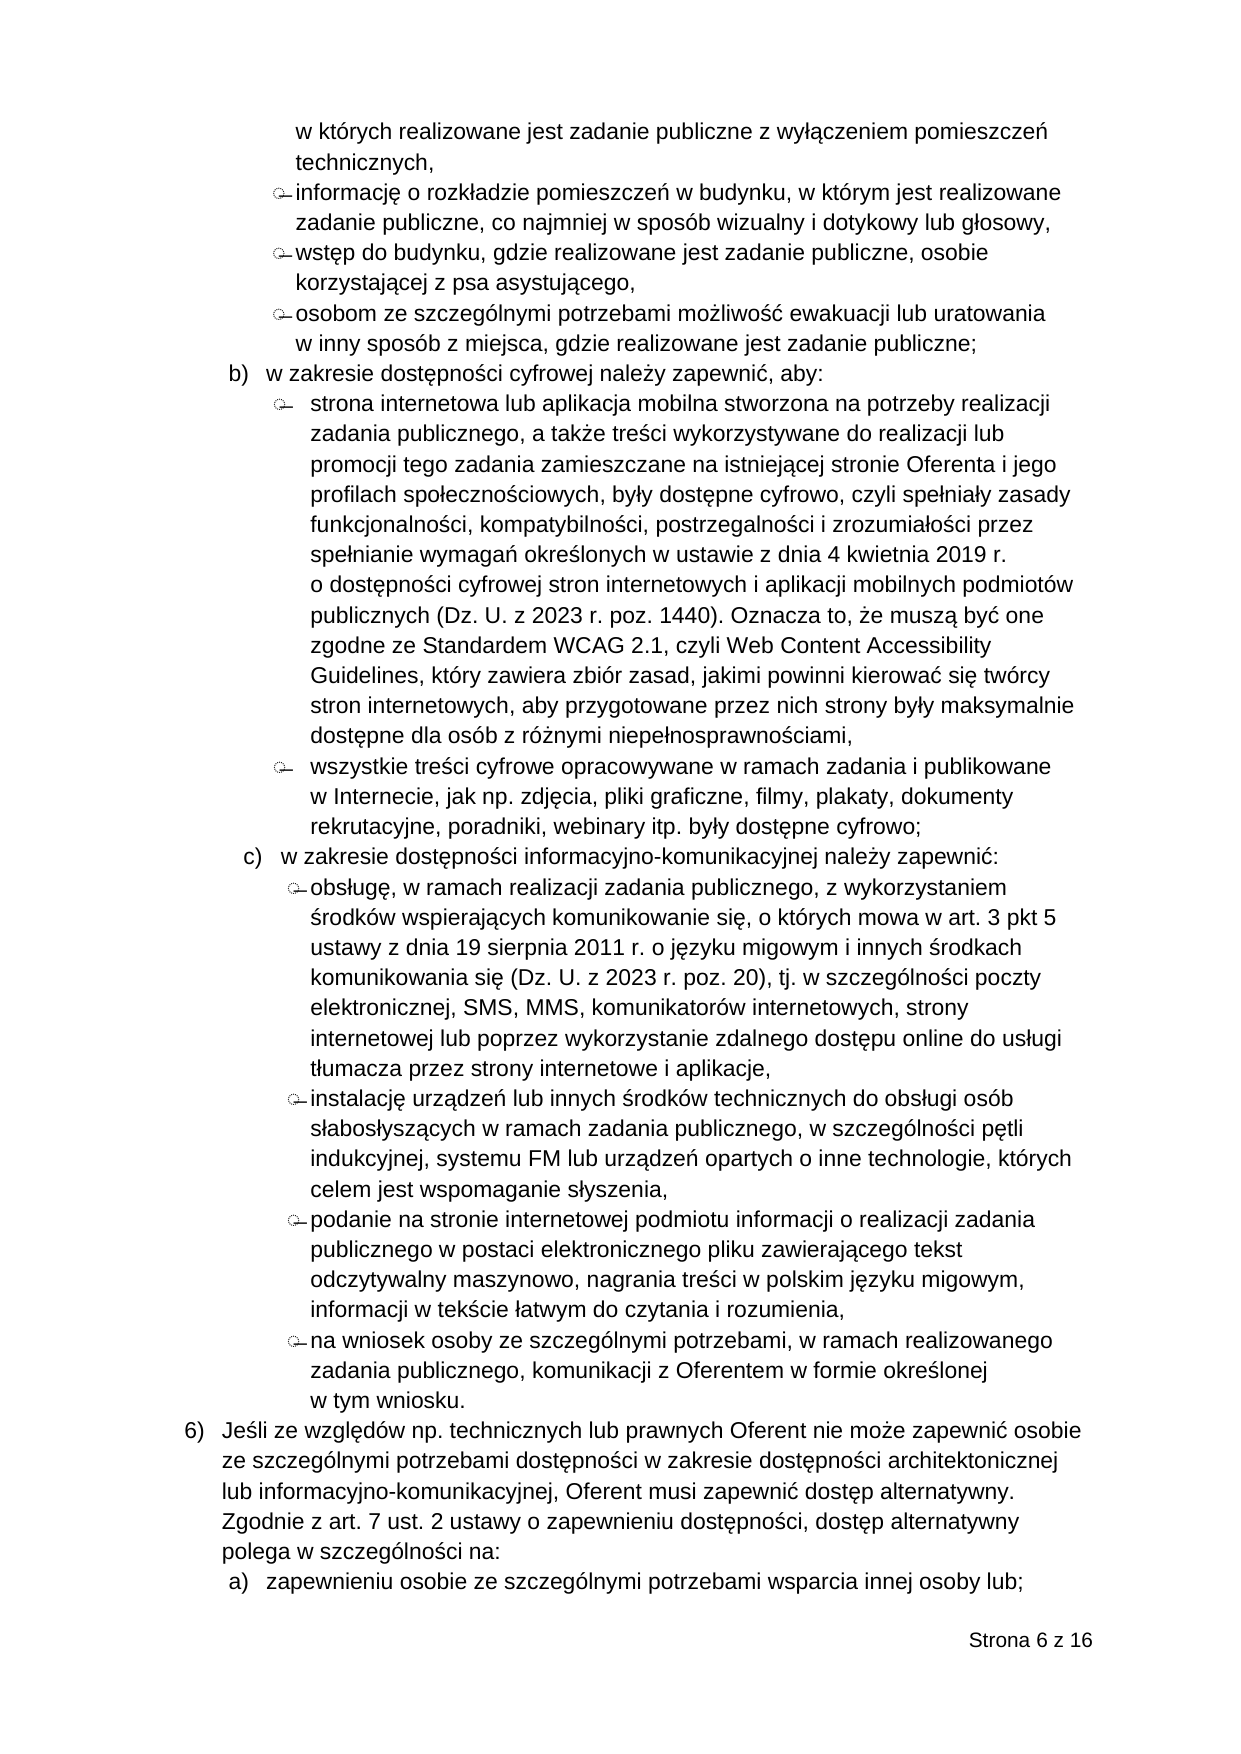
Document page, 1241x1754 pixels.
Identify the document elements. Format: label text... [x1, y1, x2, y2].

list podanie na stronie internetowej podmiotu informacji o realizacji zadania publicznego w postaci elektronicznego pliku zawierającego tekst odczytywalny maszynowo, nagrania treści w polskim języku migowym, informacji w tekście łatwym do czytania i rozumienia, [287, 1206, 1092, 1323]
list Jeśli ze względów np. technicznych lub prawnych Oferent nie może zapewnić osobie ze szczególnymi potrzebami dostępności w zakresie dostępności architektonicznej lub informacyjno-komunikacyjnej, Oferent musi zapewnić dostęp alternatywny. Zgodnie z art. 7 ust. 2 ustawy o zapewnieniu dostępności, dostęp alternatywny polega w szczególności na: [184, 1417, 1092, 1564]
list wstęp do budynku, gdzie realizowane jest zadanie publiczne, osobie korzystającej z psa asystującego, [272, 239, 1092, 296]
list zapewnieniu osobie ze szczególnymi potrzebami wsparcia innej osoby lub; [228, 1568, 1092, 1594]
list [272, 118, 1092, 175]
list instalację urządzeń lub innych środków technicznych do obsługi osób słabosłyszących w ramach zadania publicznego, w szczególności pętli indukcyjnej, systemu FM lub urządzeń opartych o inne technologie, których celem jest wspomaganie słyszenia, [287, 1085, 1092, 1202]
list wszystkie treści cyfrowe opracowywane w ramach zadania i publikowane w Internecie, jak np. zdjęcia, pliki graficzne, filmy, plakaty, dokumenty rekrutacyjne, poradniki, webinary itp. były dostępne cyfrowo; [273, 753, 1092, 839]
list strona internetowa lub aplikacja mobilna stworzona na potrzeby realizacji zadania publicznego, a także treści wykorzystywane do realizacji lub promocji tego zadania zamieszczane na istniejącej stronie Oferenta i jego profilach społecznościowych, były dostępne cyfrowo, czyli spełniały zasady funkcjonalności, kompatybilności, postrzegalności i zrozumiałości przez spełnianie wymagań określonych w ustawie z dnia 4 kwietnia 2019 r. o dostępności cyfrowej stron internetowych i aplikacji mobilnych podmiotów publicznych (Dz. U. z 2023 r. poz. 1440). Oznacza to, że muszą być one zgodne ze Standardem WCAG 2.1, czyli Web Content Accessibility Guidelines, który zawiera zbiór zasad, jakimi powinni kierować się twórcy stron internetowych, aby przygotowane przez nich strony były maksymalnie dostępne dla osób z różnymi niepełnosprawnościami, [273, 390, 1092, 749]
list obsługę, w ramach realizacji zadania publicznego, z wykorzystaniem środków wspierających komunikowanie się, o których mowa w art. 3 pkt 5 ustawy z dnia 19 sierpnia 2011 r. o języku migowym i innych środkach komunikowania się (Dz. U. z 2023 r. poz. 20), tj. w szczególności poczty elektronicznej, SMS, MMS, komunikatorów internetowych, strony internetowej lub poprzez wykorzystanie zdalnego dostępu online do usługi tłumacza przez strony internetowe i aplikacje, [287, 873, 1092, 1081]
list informację o rozkładzie pomieszczeń w budynku, w którym jest realizowane zadanie publiczne, co najmniej w sposób wizualny i dotykowy lub głosowy, [272, 179, 1092, 235]
list w zakresie dostępności cyfrowej należy zapewnić, aby: [228, 360, 1092, 386]
list na wniosek osoby ze szczególnymi potrzebami, w ramach realizowanego zadania publicznego, komunikacji z Oferentem w formie określonej w tym wniosku. [287, 1327, 1092, 1413]
list w zakresie dostępności informacyjno-komunikacyjnej należy zapewnić: [243, 843, 1092, 869]
list osobom ze szczególnymi potrzebami możliwość ewakuacji lub uratowania w inny sposób z miejsca, gdzie realizowane jest zadanie publiczne; [272, 299, 1092, 356]
